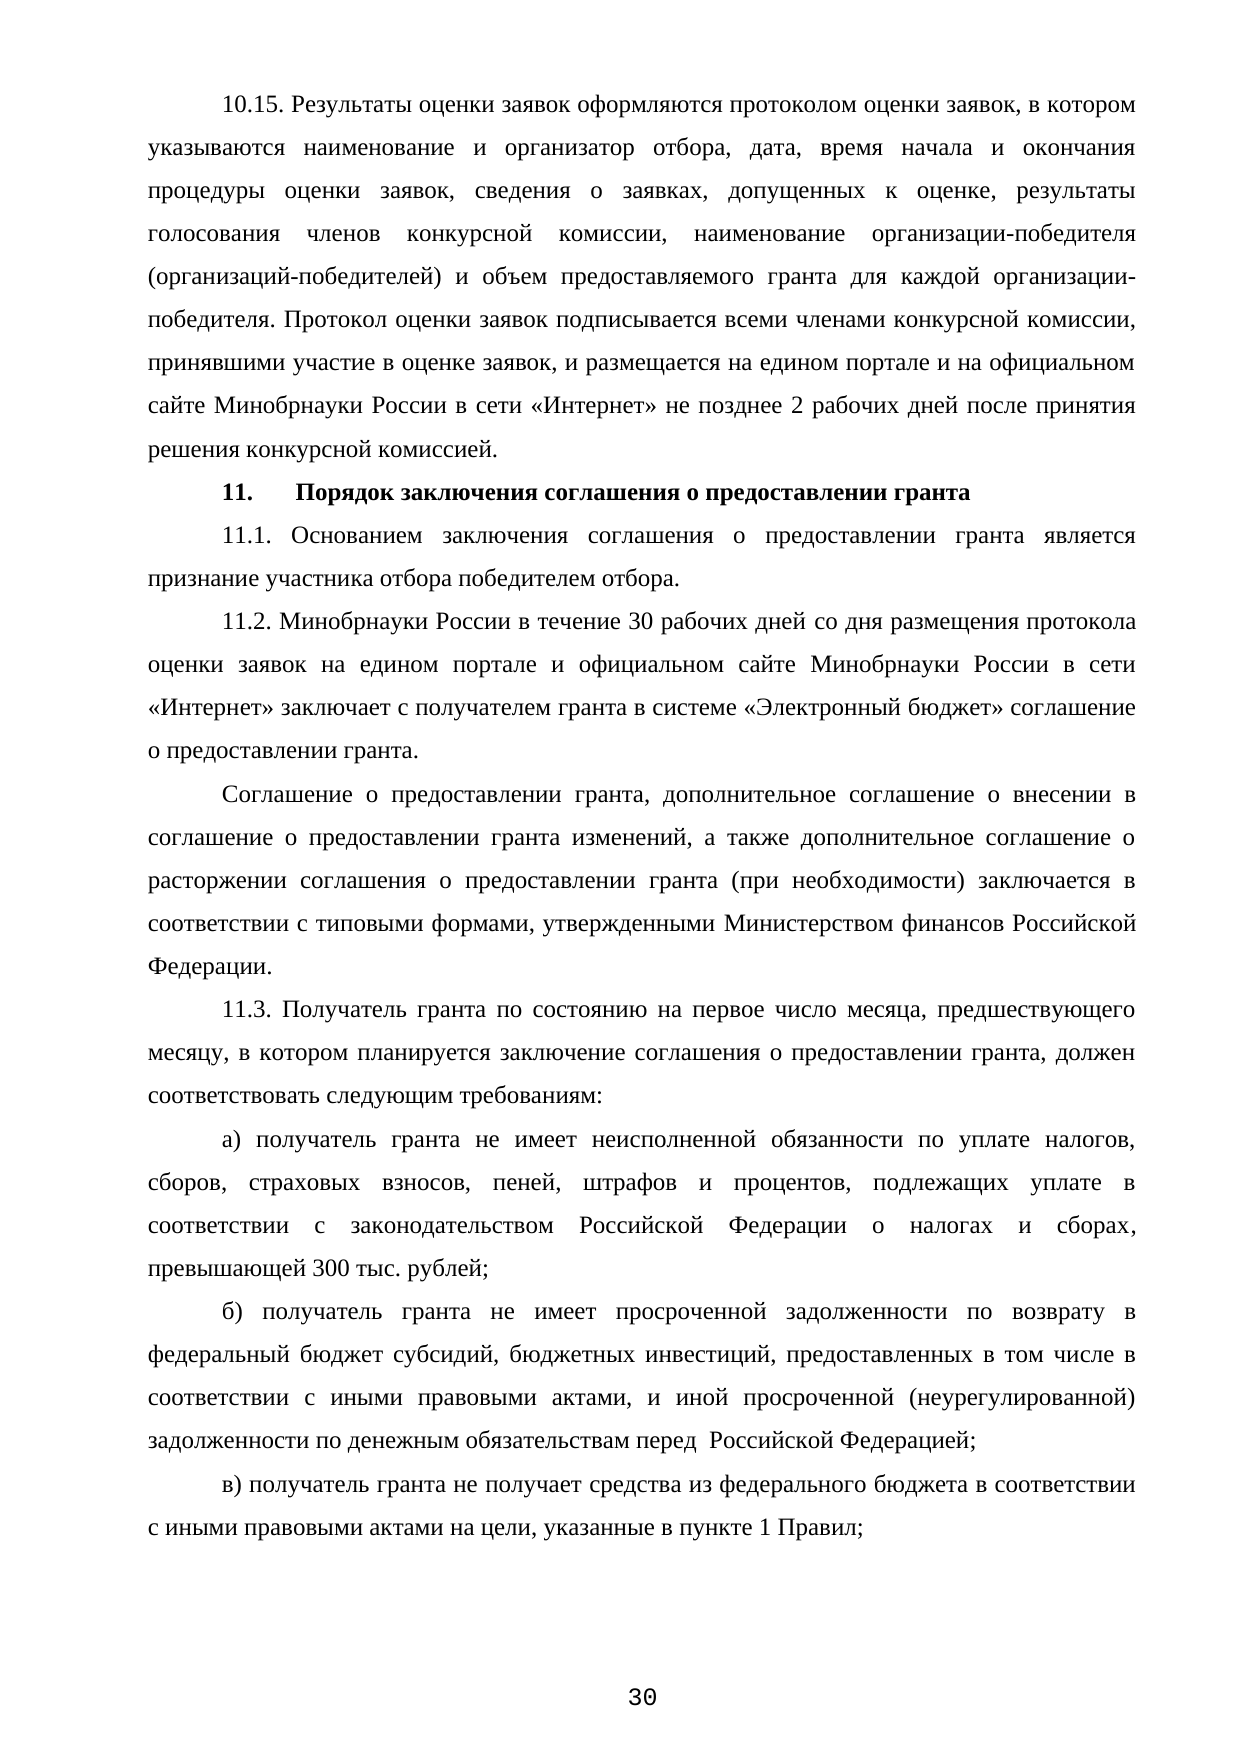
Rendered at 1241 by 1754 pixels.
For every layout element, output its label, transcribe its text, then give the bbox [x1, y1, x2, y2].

text а) получатель гранта не имеет неисполненной обязанности по уплате налогов, сборов, страховых взносов, пеней, штрафов и процентов, подлежащих уплате в соответствии с законодательством Российской Федерации о налогах и сборах, превышающей 300 тыс. рублей; [148, 1124, 1137, 1282]
text 10.15. Результаты оценки заявок оформляются протоколом оценки заявок, в котором указываются наименование и организатор отбора, дата, время начала и окончания процедуры оценки заявок, сведения о заявках, допущенных к оценке, результаты голосования членов конкурсной комиссии, наименование организации-победителя (организаций-победителей) и объем предоставляемого гранта для каждой организации-победителя. Протокол оценки заявок подписывается всеми членами конкурсной комиссии, принявшими участие в оценке заявок, и размещается на едином портале и на официальном сайте Минобрнауки России в сети «Интернет» не позднее 2 рабочих дней после принятия решения конкурсной комиссией. [148, 89, 1137, 462]
text 11.3. Получатель гранта по состоянию на первое число месяца, предшествующего месяцу, в котором планируется заключение соглашения о предоставлении гранта, должен соответствовать следующим требованиям: [148, 994, 1137, 1109]
text 11.1. Основанием заключения соглашения о предоставлении гранта является признание участника отбора победителем отбора. [148, 520, 1137, 592]
text Соглашение о предоставлении гранта, дополнительное соглашение о внесении в соглашение о предоставлении гранта изменений, а также дополнительное соглашение о расторжении соглашения о предоставлении гранта (при необходимости) заключается в соответствии с типовыми формами, утвержденными Министерством финансов Российской Федерации. [148, 779, 1137, 980]
text б) получатель гранта не имеет просроченной задолженности по возврату в федеральный бюджет субсидий, бюджетных инвестиций, предоставленных в том числе в соответствии с иными правовыми актами, и иной просроченной (неурегулированной) задолженности по денежным обязательствам перед Российской Федерацией; [148, 1296, 1137, 1454]
subtitle Порядок заключения соглашения о предоставлении гранта [148, 477, 1137, 506]
text в) получатель гранта не получает средства из федерального бюджета в соответствии с иными правовыми актами на цели, указанные в пункте 1 Правил; [148, 1469, 1137, 1541]
text 11.2. Минобрнауки России в течение 30 рабочих дней со дня размещения протокола оценки заявок на едином портале и официальном сайте Минобрнауки России в сети «Интернет» заключает с получателем гранта в системе «Электронный бюджет» соглашение о предоставлении гранта. [148, 606, 1137, 764]
